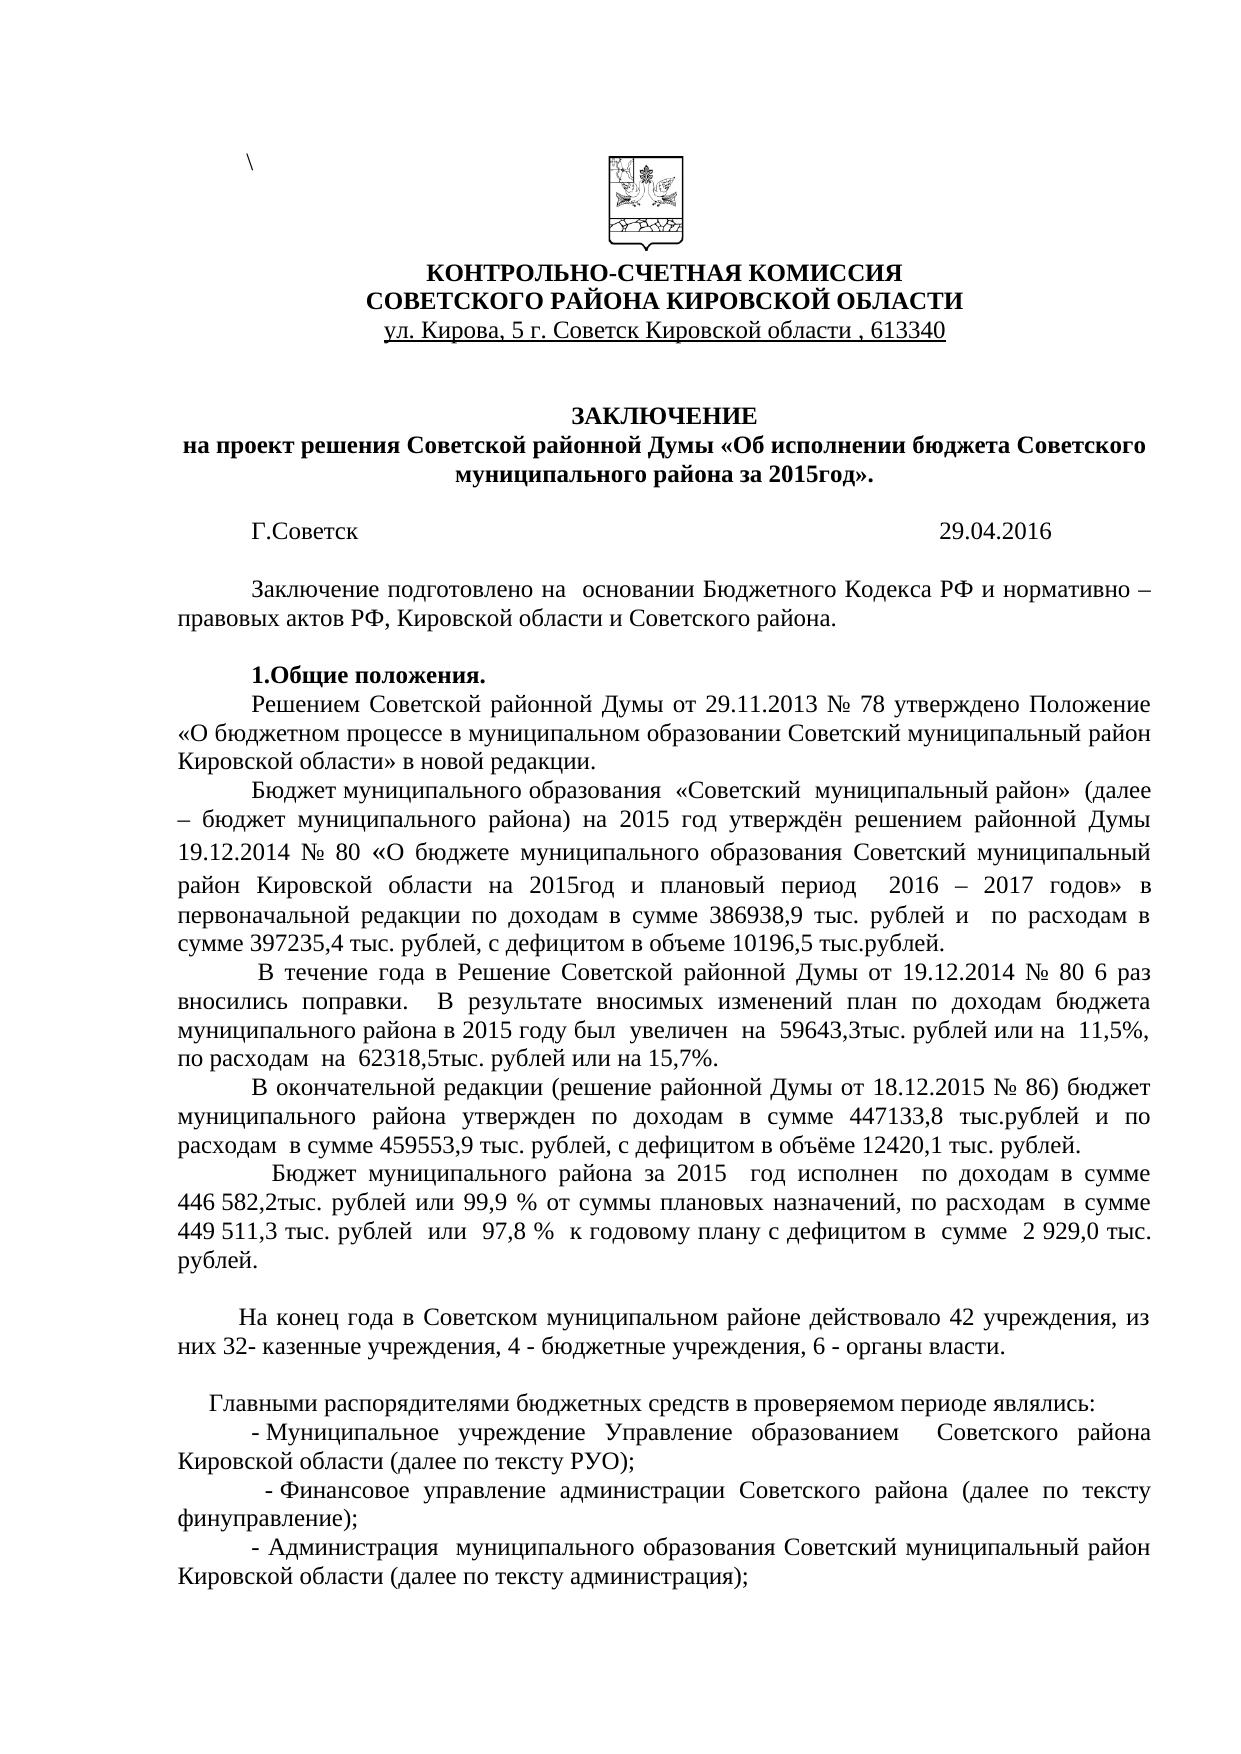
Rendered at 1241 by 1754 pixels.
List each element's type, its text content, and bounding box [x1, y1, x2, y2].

text ул. Кирова, 5 г. Советск Кировской области , 613340 [177, 315, 1152, 344]
text - Муниципальное учреждение Управление образованием Советского района Кировской области (далее по тексту РУО); [177, 1417, 1152, 1475]
text Бюджет муниципального образования «Советский муниципальный район» (далее – бюджет муниципального района) на 2015 год утверждён решением районной Думы 19.12.2014 № 80 «О бюджете муниципального образования Советский муниципальный район Кировской области на 2015год и плановый период 2016 – 2017 годов» в первоначальной редакции по доходам в сумме 386938,9 тыс. рублей и по расходам в сумме 397235,4 тыс. рублей, с дефицитом в объеме 10196,5 тыс.рублей. [177, 775, 1152, 957]
text В окончательной редакции (решение районной Думы от 18.12.2015 № 86) бюджет муниципального района утвержден по доходам в сумме 447133,8 тыс.рублей и по расходам в сумме 459553,9 тыс. рублей, с дефицитом в объёме 12420,1 тыс. рублей. [177, 1072, 1152, 1158]
text 1.Общие положения. [177, 660, 1152, 689]
text ЗАКЛЮЧЕНИЕ [177, 401, 1152, 430]
text - Финансовое управление администрации Советского района (далее по тексту финуправление); [177, 1475, 1152, 1532]
text На конец года в Советском муниципальном районе действовало 42 учреждения, из них 32- казенные учреждения, 4 - бюджетные учреждения, 6 - органы власти. [177, 1302, 1152, 1360]
text на проект решения Советской районной Думы «Об исполнении бюджета Советского муниципального района за 2015год». [177, 430, 1152, 488]
text - Администрация муниципального образования Советский муниципальный район Кировской области (далее по тексту администрация); [177, 1532, 1152, 1590]
text Г.Советск 29.04.2016 [177, 516, 1152, 545]
text Главными распорядителями бюджетных средств в проверяемом периоде являлись: [177, 1388, 1152, 1417]
text \ [177, 147, 1152, 176]
text Решением Советской районной Думы от 29.11.2013 № 78 утверждено Положение «О бюджетном процессе в муниципальном образовании Советский муниципальный район Кировской области» в новой редакции. [177, 689, 1152, 775]
text СОВЕТСКОГО РАЙОНА КИРОВСКОЙ ОБЛАСТИ [177, 286, 1152, 315]
text Бюджет муниципального района за 2015 год исполнен по доходам в сумме 446 582,2тыс. рублей или 99,9 % от суммы плановых назначений, по расходам в сумме 449 511,3 тыс. рублей или 97,8 % к годовому плану с дефицитом в сумме 2 929,0 тыс. рублей. [177, 1158, 1152, 1273]
text КОНТРОЛЬНО-СЧЕТНАЯ КОМИССИЯ [177, 258, 1152, 286]
text Заключение подготовлено на основании Бюджетного Кодекса РФ и нормативно – правовых актов РФ, Кировской области и Советского района. [177, 574, 1152, 631]
picture [608, 156, 684, 251]
text В течение года в Решение Советской районной Думы от 19.12.2014 № 80 6 раз вносились поправки. В результате вносимых изменений план по доходам бюджета муниципального района в 2015 году был увеличен на 59643,3тыс. рублей или на 11,5%, по расходам на 62318,5тыс. рублей или на 15,7%. [177, 957, 1152, 1072]
